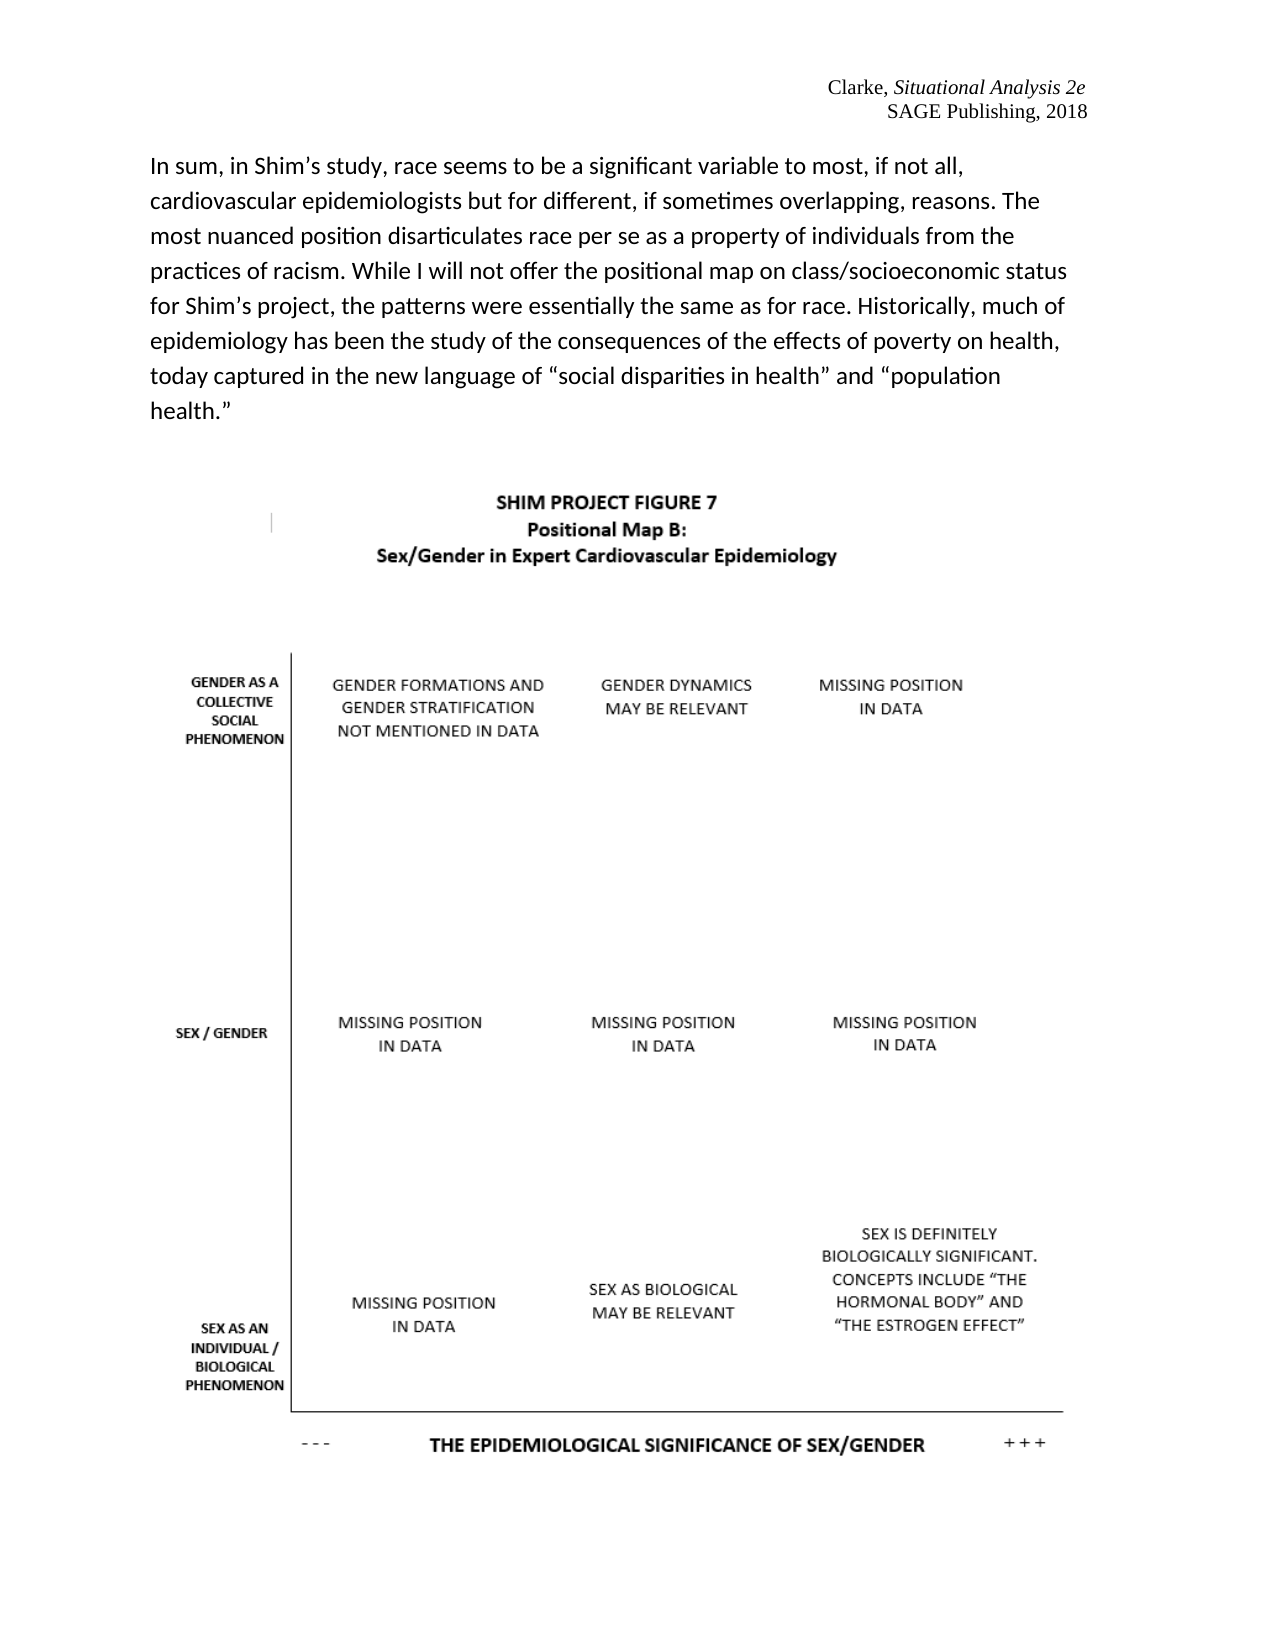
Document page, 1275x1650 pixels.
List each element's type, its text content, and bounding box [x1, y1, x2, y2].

picture [150, 450, 1071, 1478]
text In sum, in Shim’s study, race seems to be a significant variable to most, if not all, cardiovascular epidemiologists but for different, if sometimes overlapping, reasons. The most nuanced position disarticulates race per se as a property of individuals from the practices of racism. While I will not offer the positional map on class/socioeconomic status for Shim’s project, the patterns were essentially the same as for race. Historically, much of epidemiology has been the study of the consequences of the effects of poverty on health, today captured in the new language of “social disparities in health” and “population health.” [150, 150, 1087, 426]
